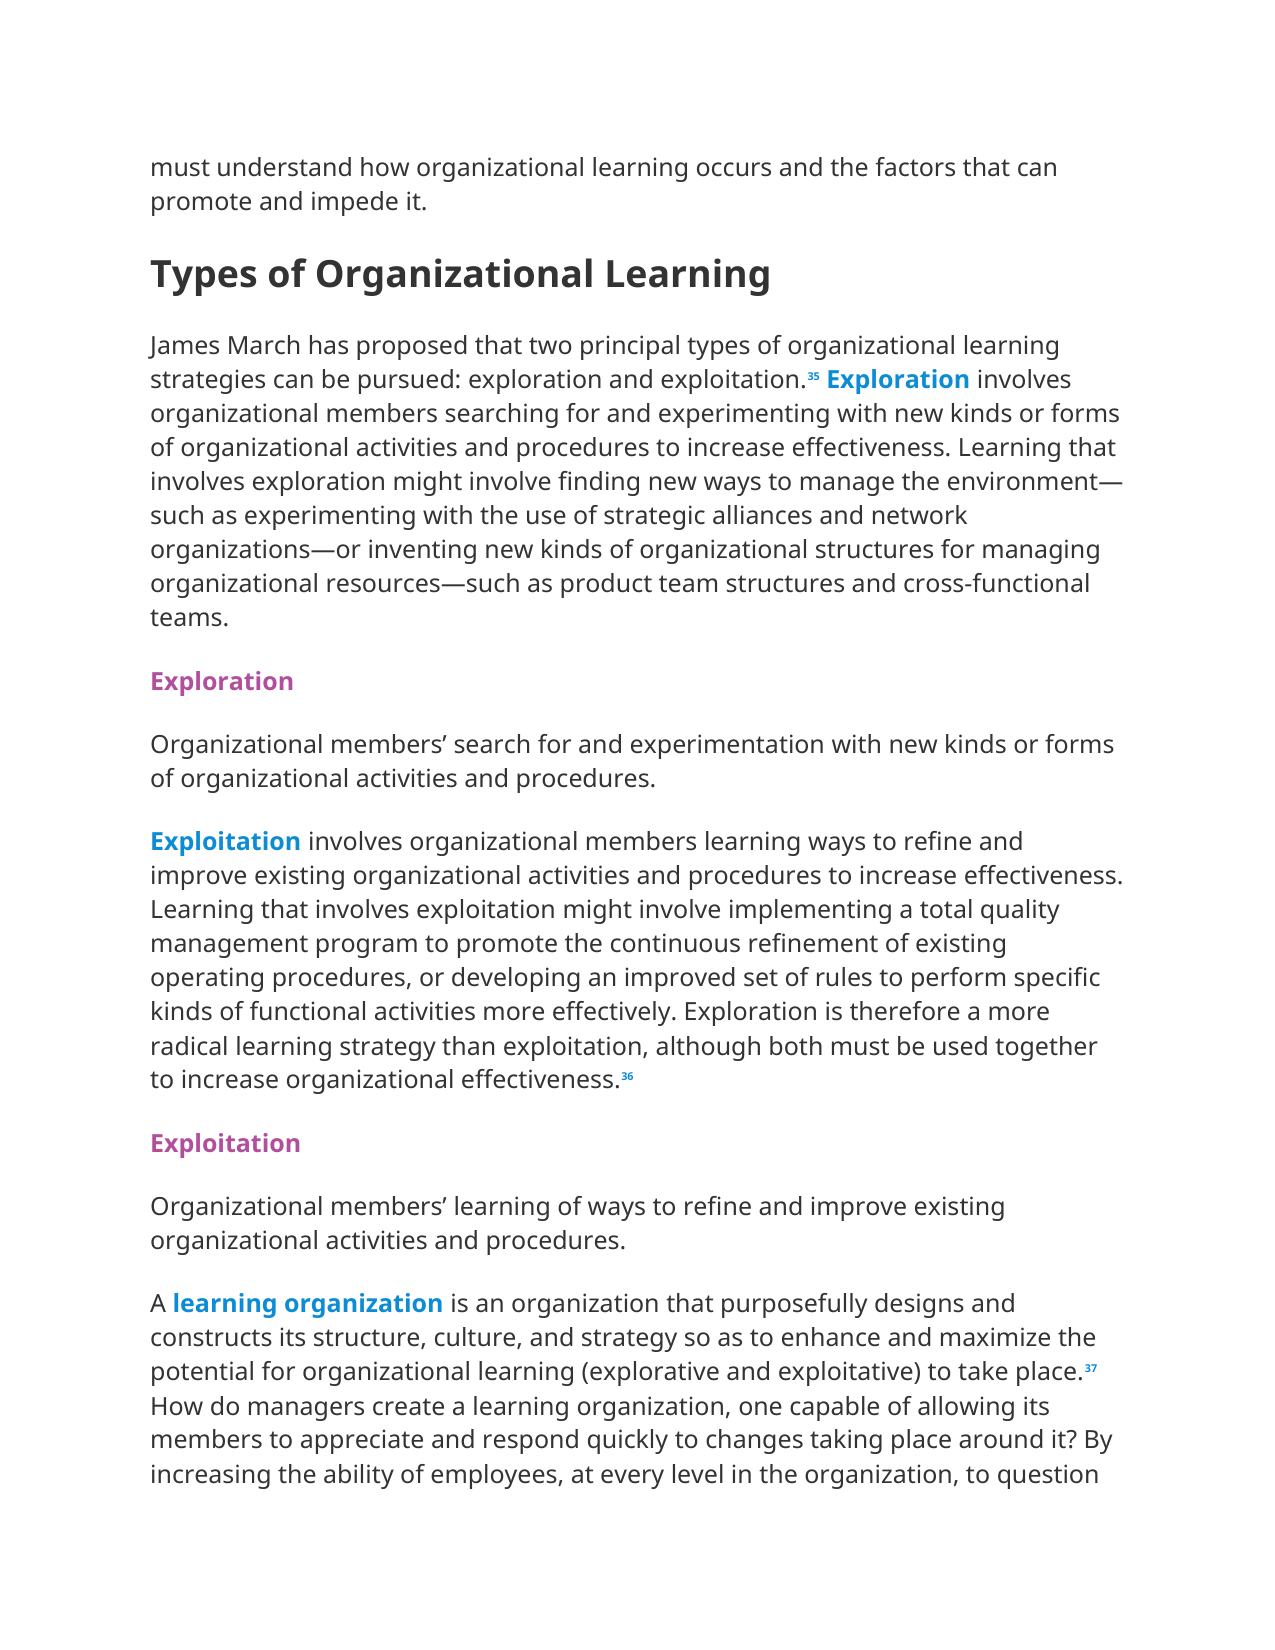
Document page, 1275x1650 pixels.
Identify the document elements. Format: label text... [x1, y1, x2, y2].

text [150, 150, 1125, 218]
text Exploration [150, 663, 1125, 697]
text James March has proposed that two principal types of organizational learning strategies can be pursued: exploration and exploitation.35 Exploration involves organizational members searching for and experimenting with new kinds or forms of organizational activities and procedures to increase effectiveness. Learning that involves exploration might involve finding new ways to manage the environment—such as experimenting with the use of strategic alliances and network organizations—or inventing new kinds of organizational structures for managing organizational resources—such as product team structures and cross-functional teams. [150, 327, 1125, 634]
text Types of Organizational Learning [150, 247, 1125, 298]
text Organizational members’ learning of ways to refine and improve existing organizational activities and procedures. [150, 1189, 1125, 1257]
text Organizational members’ search for and experimentation with new kinds or forms of organizational activities and procedures. [150, 726, 1125, 794]
text Exploitation [150, 1125, 1125, 1159]
text Exploitation involves organizational members learning ways to refine and improve existing organizational activities and procedures to increase effectiveness. Learning that involves exploitation might involve implementing a total quality management program to promote the continuous refinement of existing operating procedures, or developing an improved set of rules to perform specific kinds of functional activities more effectively. Exploration is therefore a more radical learning strategy than exploitation, although both must be used together to increase organizational effectiveness.36 [150, 824, 1125, 1096]
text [150, 1286, 1125, 1490]
